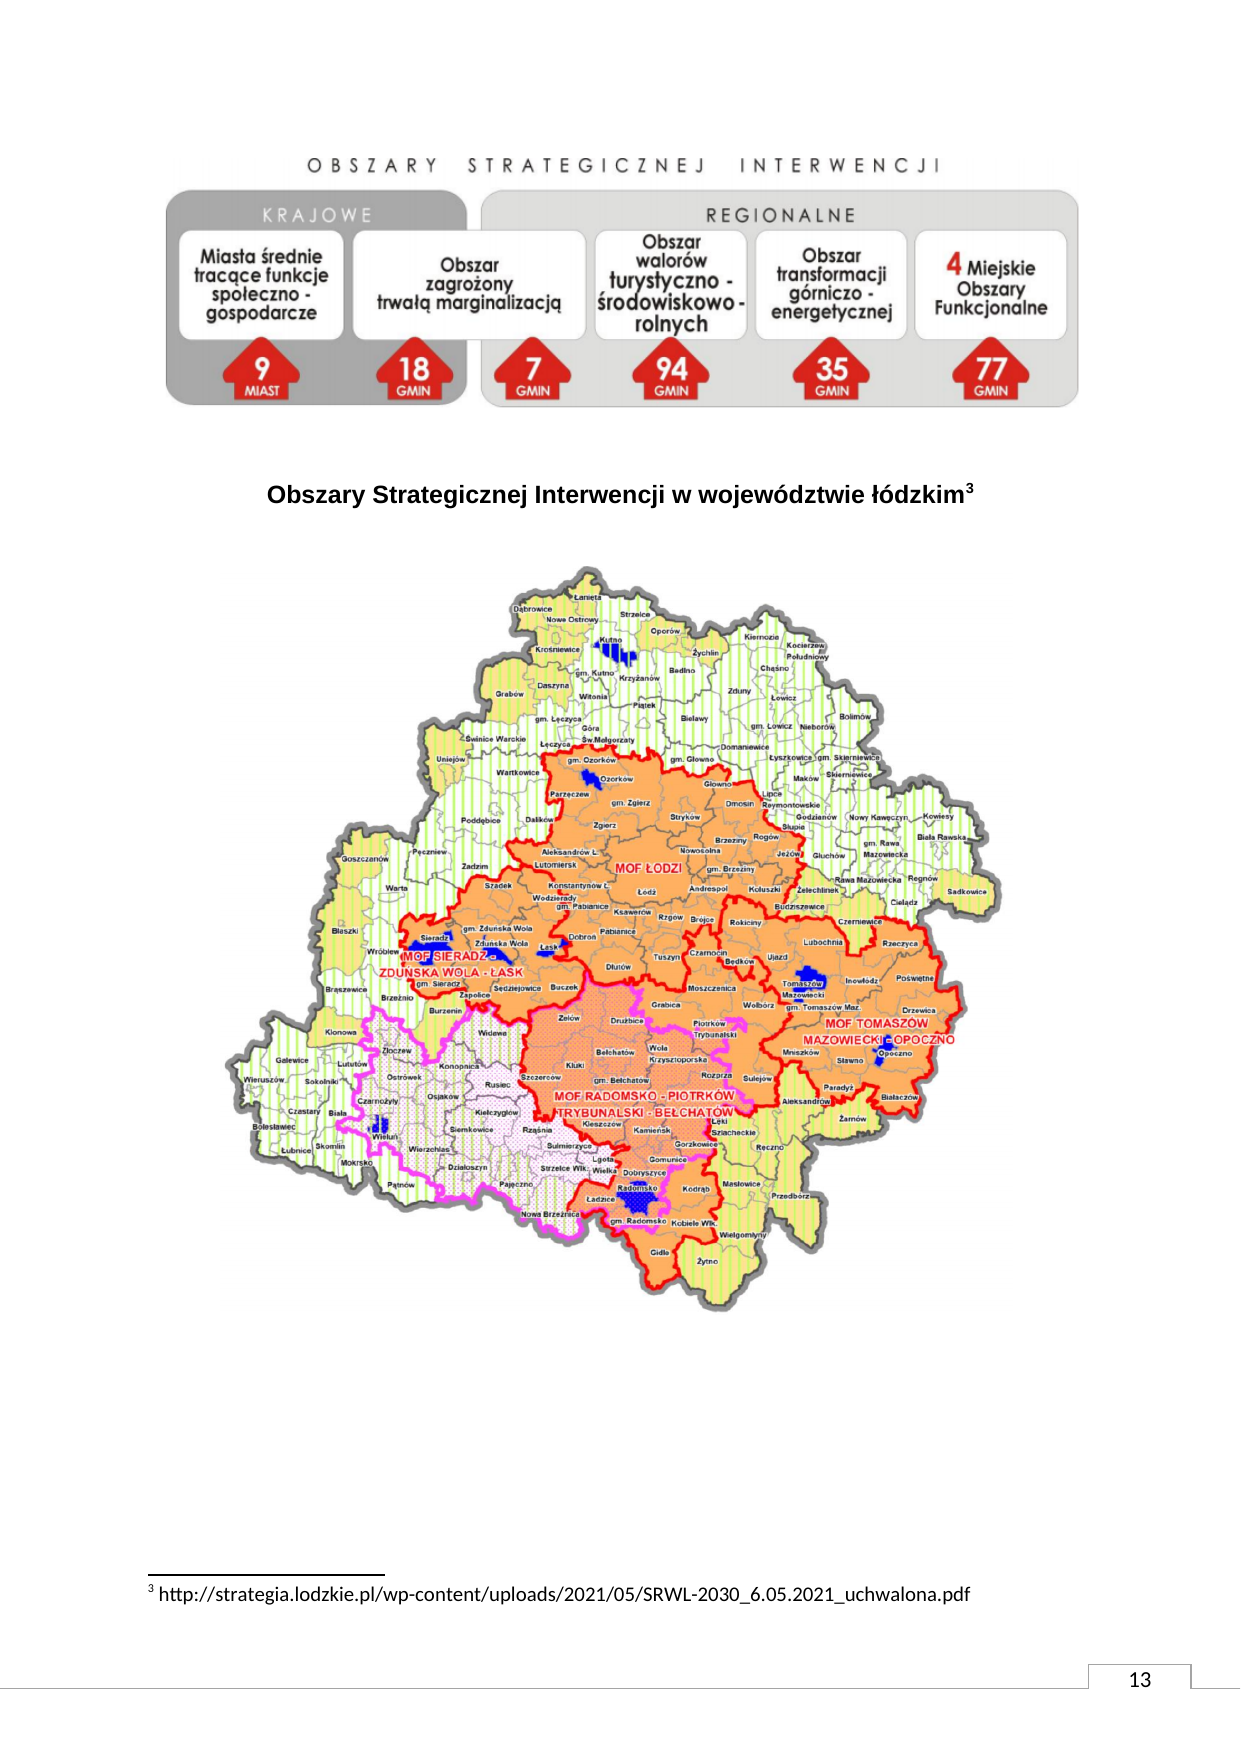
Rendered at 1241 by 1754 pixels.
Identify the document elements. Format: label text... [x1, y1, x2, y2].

picture [147, 566, 1092, 1315]
text Obszary Strategicznej Interwencji w województwie łódzkim [148, 480, 1093, 508]
picture [147, 147, 1093, 423]
